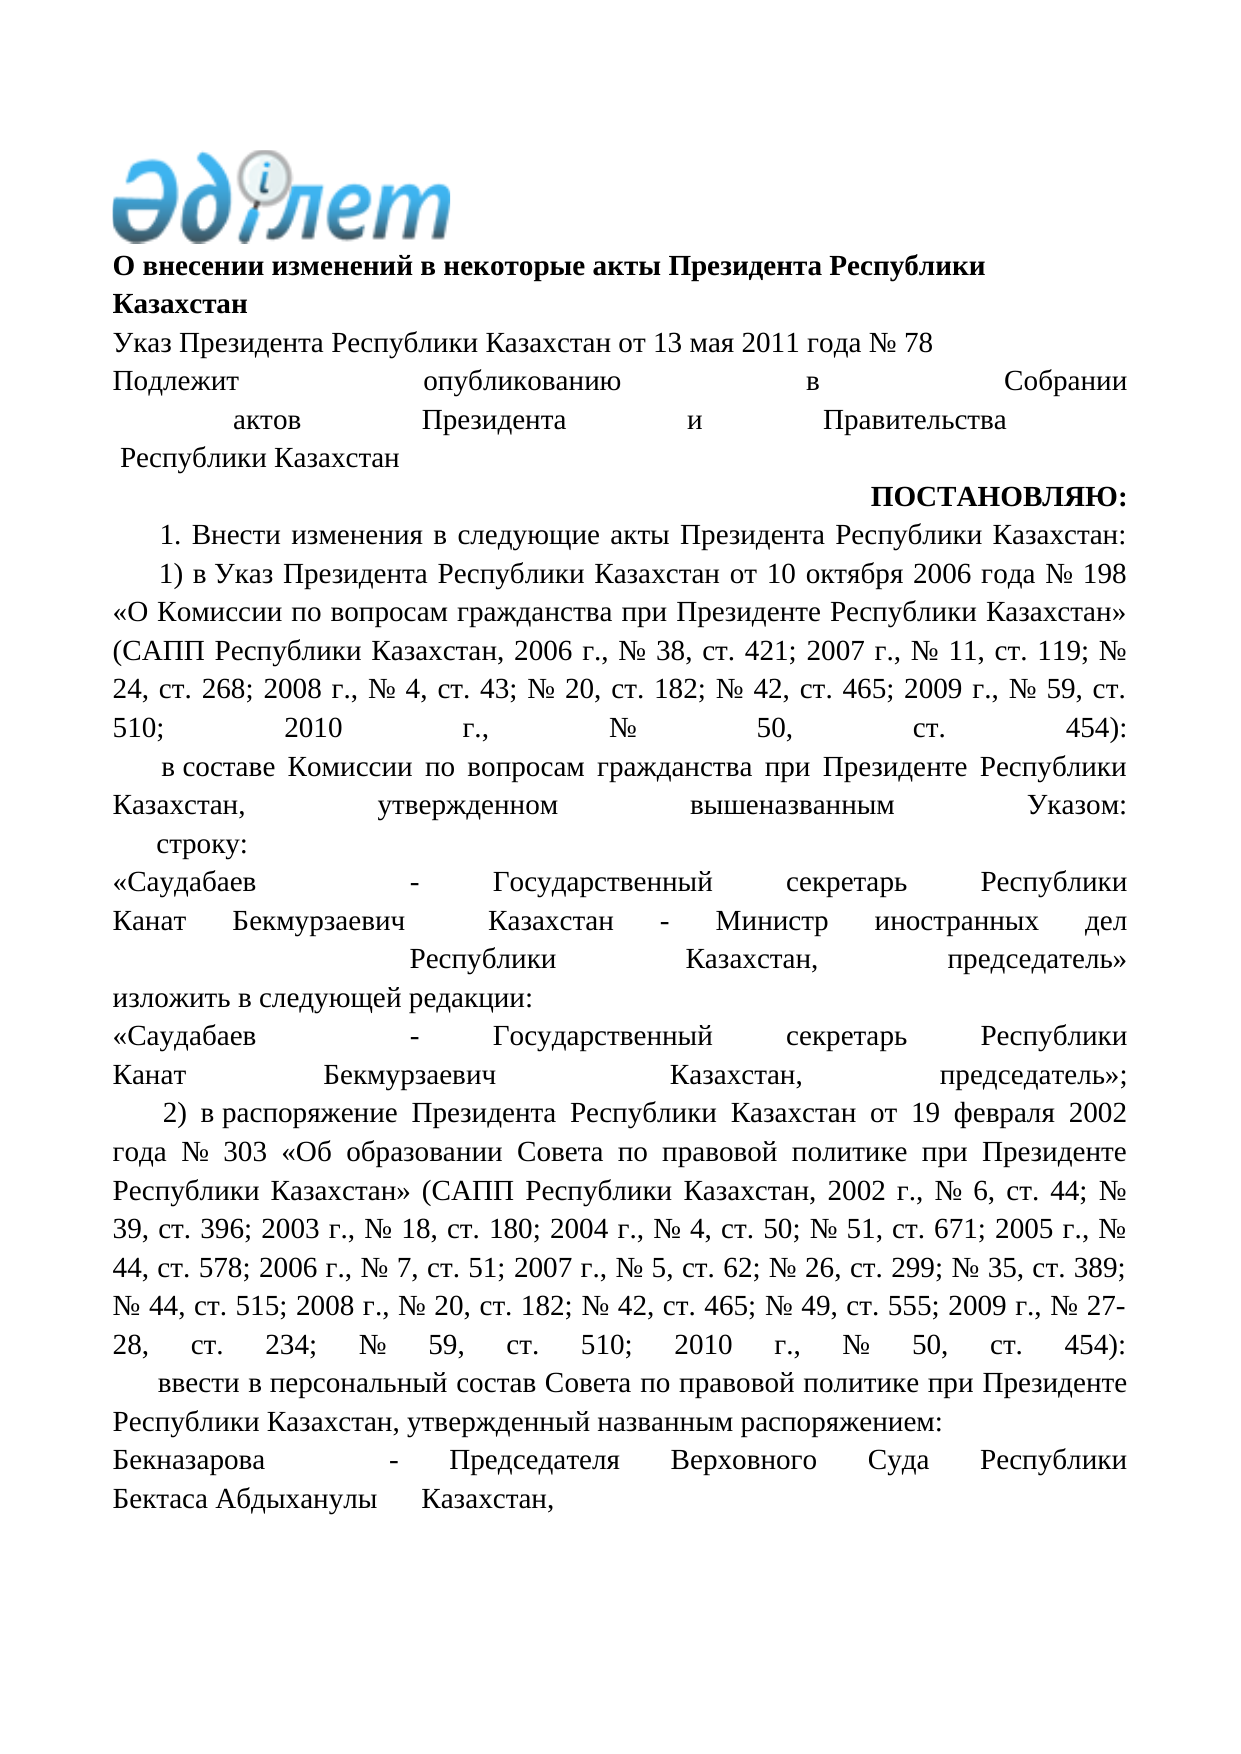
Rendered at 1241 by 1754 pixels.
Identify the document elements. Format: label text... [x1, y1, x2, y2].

text «Саудабаев - Государственный секретарь Республики Канат Бекмурзаевич Казахстан, председатель»; 2) в распоряжение Президента Республики Казахстан от 19 февраля 2002 года № 303 «Об образовании Совета по правовой политике при Президенте Республики Казахстан» (САПП Республики Казахстан, 2002 г., № 6, ст. 44; № 39, ст. 396; 2003 г., № 18, ст. 180; 2004 г., № 4, ст. 50; № 51, ст. 671; 2005 г., № 44, ст. 578; 2006 г., № 7, ст. 51; 2007 г., № 5, ст. 62; № 26, ст. 299; № 35, ст. 389; № 44, ст. 515; 2008 г., № 20, ст. 182; № 42, ст. 465; № 49, ст. 555; 2009 г., № 27-28, ст. 234; № 59, ст. 510; 2010 г., № 50, ст. 454): ввести в персональный состав Совета по правовой политике при Президенте Республики Казахстан, утвержденный названным распоряжением: [112, 1018, 1128, 1437]
text О внесении изменений в некоторые акты Президента Республики Казахстан [112, 248, 1128, 320]
text Подлежит опубликованию в Собрании актов Президента и Правительства Республики Казахстан [112, 363, 1128, 474]
text ПОСТАНОВЛЯЮ: 1. Внести изменения в следующие акты Президента Республики Казахстан: 1) в Указ Президента Республики Казахстан от 10 октября 2006 года № 198 «О Комиссии по вопросам гражданства при Президенте Республики Казахстан» (САПП Республики Казахстан, 2006 г., № 38, ст. 421; 2007 г., № 11, ст. 119; № 24, ст. 268; 2008 г., № 4, ст. 43; № 20, ст. 182; № 42, ст. 465; 2009 г., № 59, ст. 510; 2010 г., № 50, ст. 454): в составе Комиссии по вопросам гражданства при Президенте Республики Казахстан, утвержденном вышеназванным Указом: строку: [112, 479, 1128, 859]
text Указ Президента Республики Казахстан от 13 мая 2011 года № 78 [112, 325, 1128, 358]
text «Саудабаев - Государственный секретарь Республики Канат Бекмурзаевич Казахстан - Министр иностранных дел Республики Казахстан, председатель» изложить в следующей редакции: [112, 864, 1128, 1013]
picture [112, 150, 451, 244]
text Бекназарова - Председателя Верховного Суда Республики Бектаса Абдыханулы Казахстан, [112, 1442, 1128, 1514]
